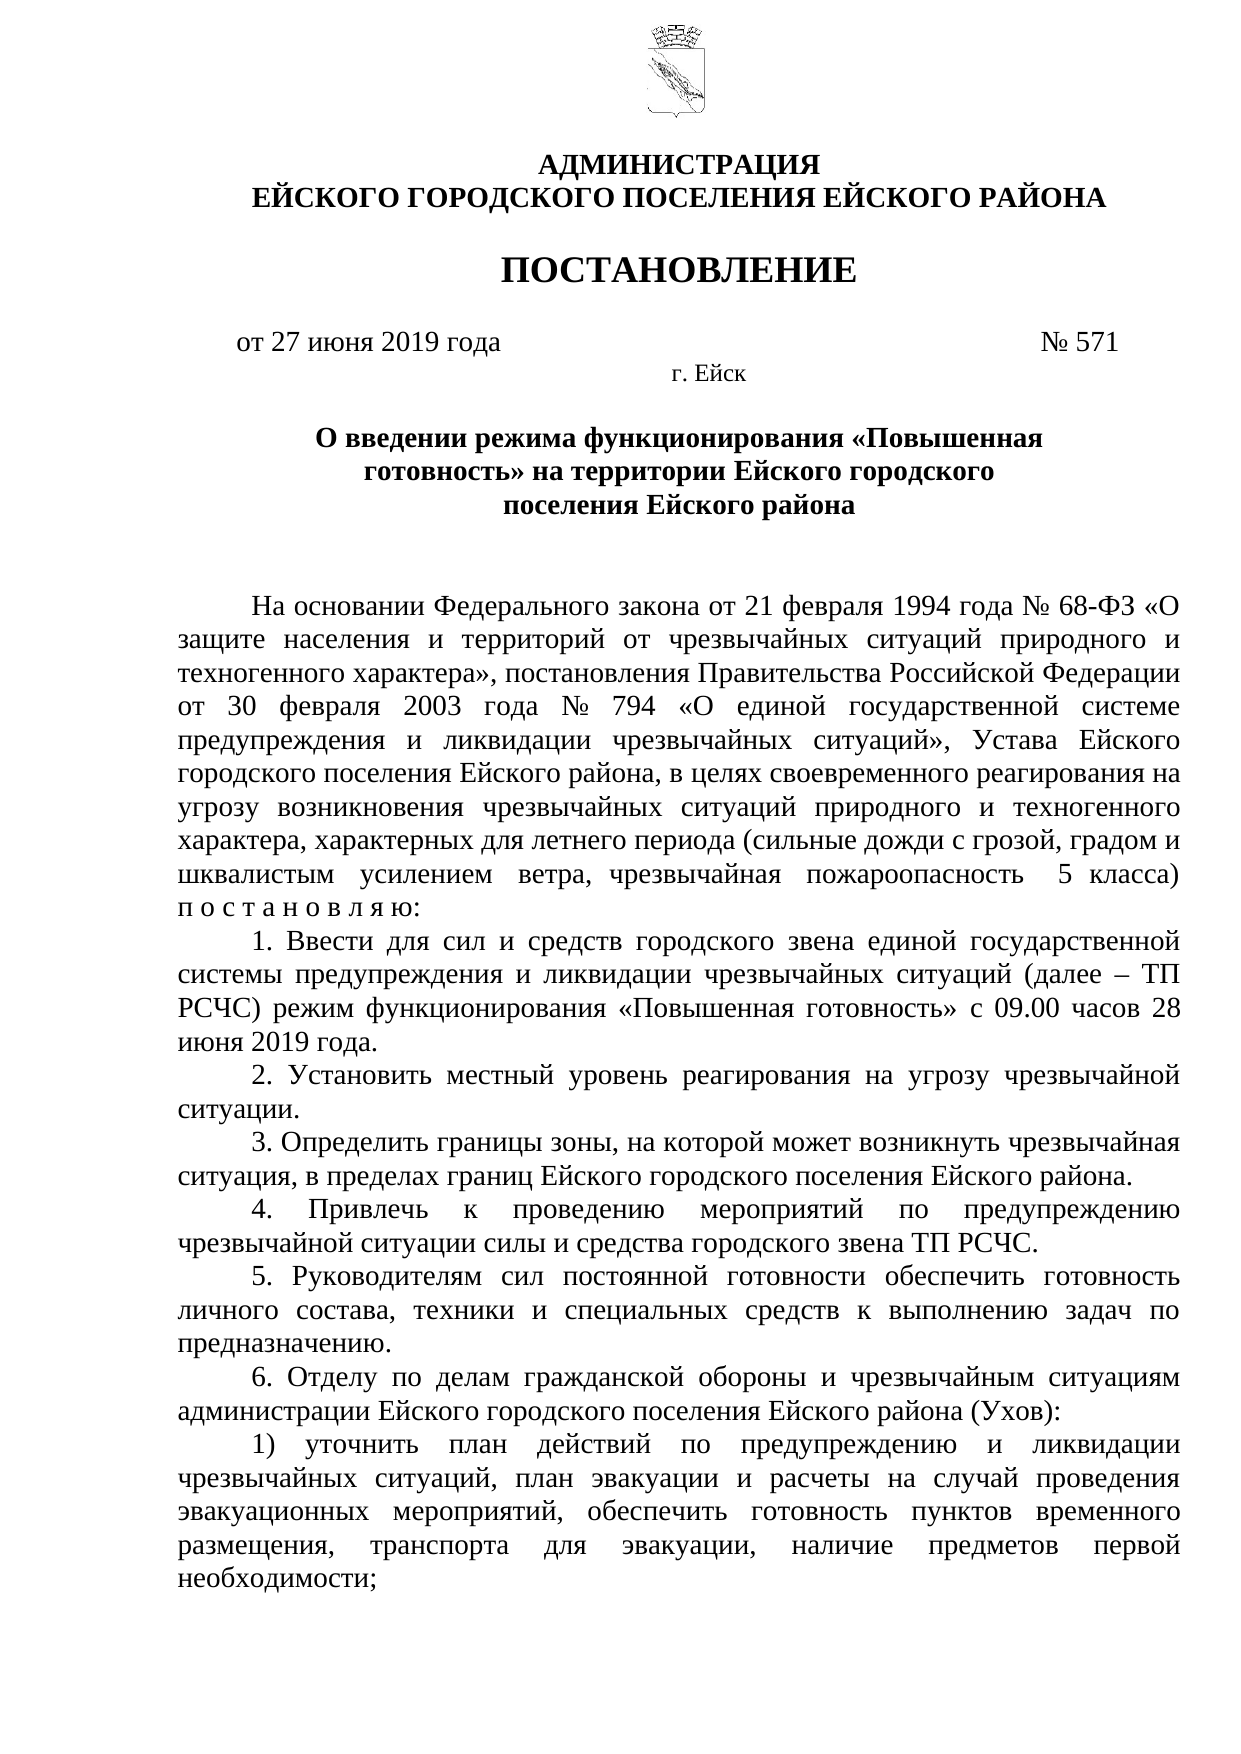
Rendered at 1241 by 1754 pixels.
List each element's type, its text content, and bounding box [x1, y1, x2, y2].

text 6. Отделу по делам гражданской обороны и чрезвычайным ситуациям администрации Ейского городского поселения Ейского района (Ухов): [177, 1359, 1181, 1426]
text 2. Установить местный уровень реагирования на угрозу чрезвычайной ситуации. [177, 1057, 1181, 1124]
text 1) уточнить план действий по предупреждению и ликвидации чрезвычайных ситуаций, план эвакуации и расчеты на случай проведения эвакуационных мероприятий, обеспечить готовность пунктов временного размещения, транспорта для эвакуации, наличие предметов первой необходимости; [177, 1426, 1181, 1594]
text 4. Привлечь к проведению мероприятий по предупреждению чрезвычайной ситуации силы и средства городского звена ТП РСЧС. [177, 1191, 1181, 1258]
text АДМИНИСТРАЦИЯ [177, 147, 1181, 180]
text от 27 июня 2019 года № 571 [177, 324, 1181, 358]
text г. Ейск [177, 358, 1181, 386]
text ЕЙСКОГО ГОРОДСКОГО ПОСЕЛЕНИЯ ЕЙСКОГО РАЙОНА [177, 180, 1181, 214]
picture [646, 24, 707, 119]
text О введении режима функционирования «Повышенная готовность» на территории Ейского городского поселения Ейского района [295, 420, 1063, 521]
text 5. Руководителям сил постоянной готовности обеспечить готовность личного состава, техники и специальных средств к выполнению задач по предназначению. [177, 1258, 1181, 1359]
list На основании Федерального закона от 21 февраля 1994 года № 68-ФЗ «О защите населения и территорий от чрезвычайных ситуаций природного и техногенного характера», постановления Правительства Российской Федерации от 30 февраля 2003 года № 794 «О единой государственной системе предупреждения и ликвидации чрезвычайных ситуаций», Устава Ейского городского поселения Ейского района, в целях своевременного реагирования на угрозу возникновения чрезвычайных ситуаций природного и техногенного характера, характерных для летнего периода (сильные дожди с грозой, градом и шквалистым усилением ветра, чрезвычайная пожароопасность 5 класса) п о с т а н о в л я ю: [177, 588, 1181, 923]
text 1. Ввести для сил и средств городского звена единой государственной системы предупреждения и ликвидации чрезвычайных ситуаций (далее – ТП РСЧС) режим функционирования «Повышенная готовность» с 09.00 часов 28 июня 2019 года. [177, 923, 1181, 1057]
text ПОСТАНОВЛЕНИЕ [177, 247, 1181, 291]
text 3. Определить границы зоны, на которой может возникнуть чрезвычайная ситуация, в пределах границ Ейского городского поселения Ейского района. [177, 1124, 1181, 1191]
